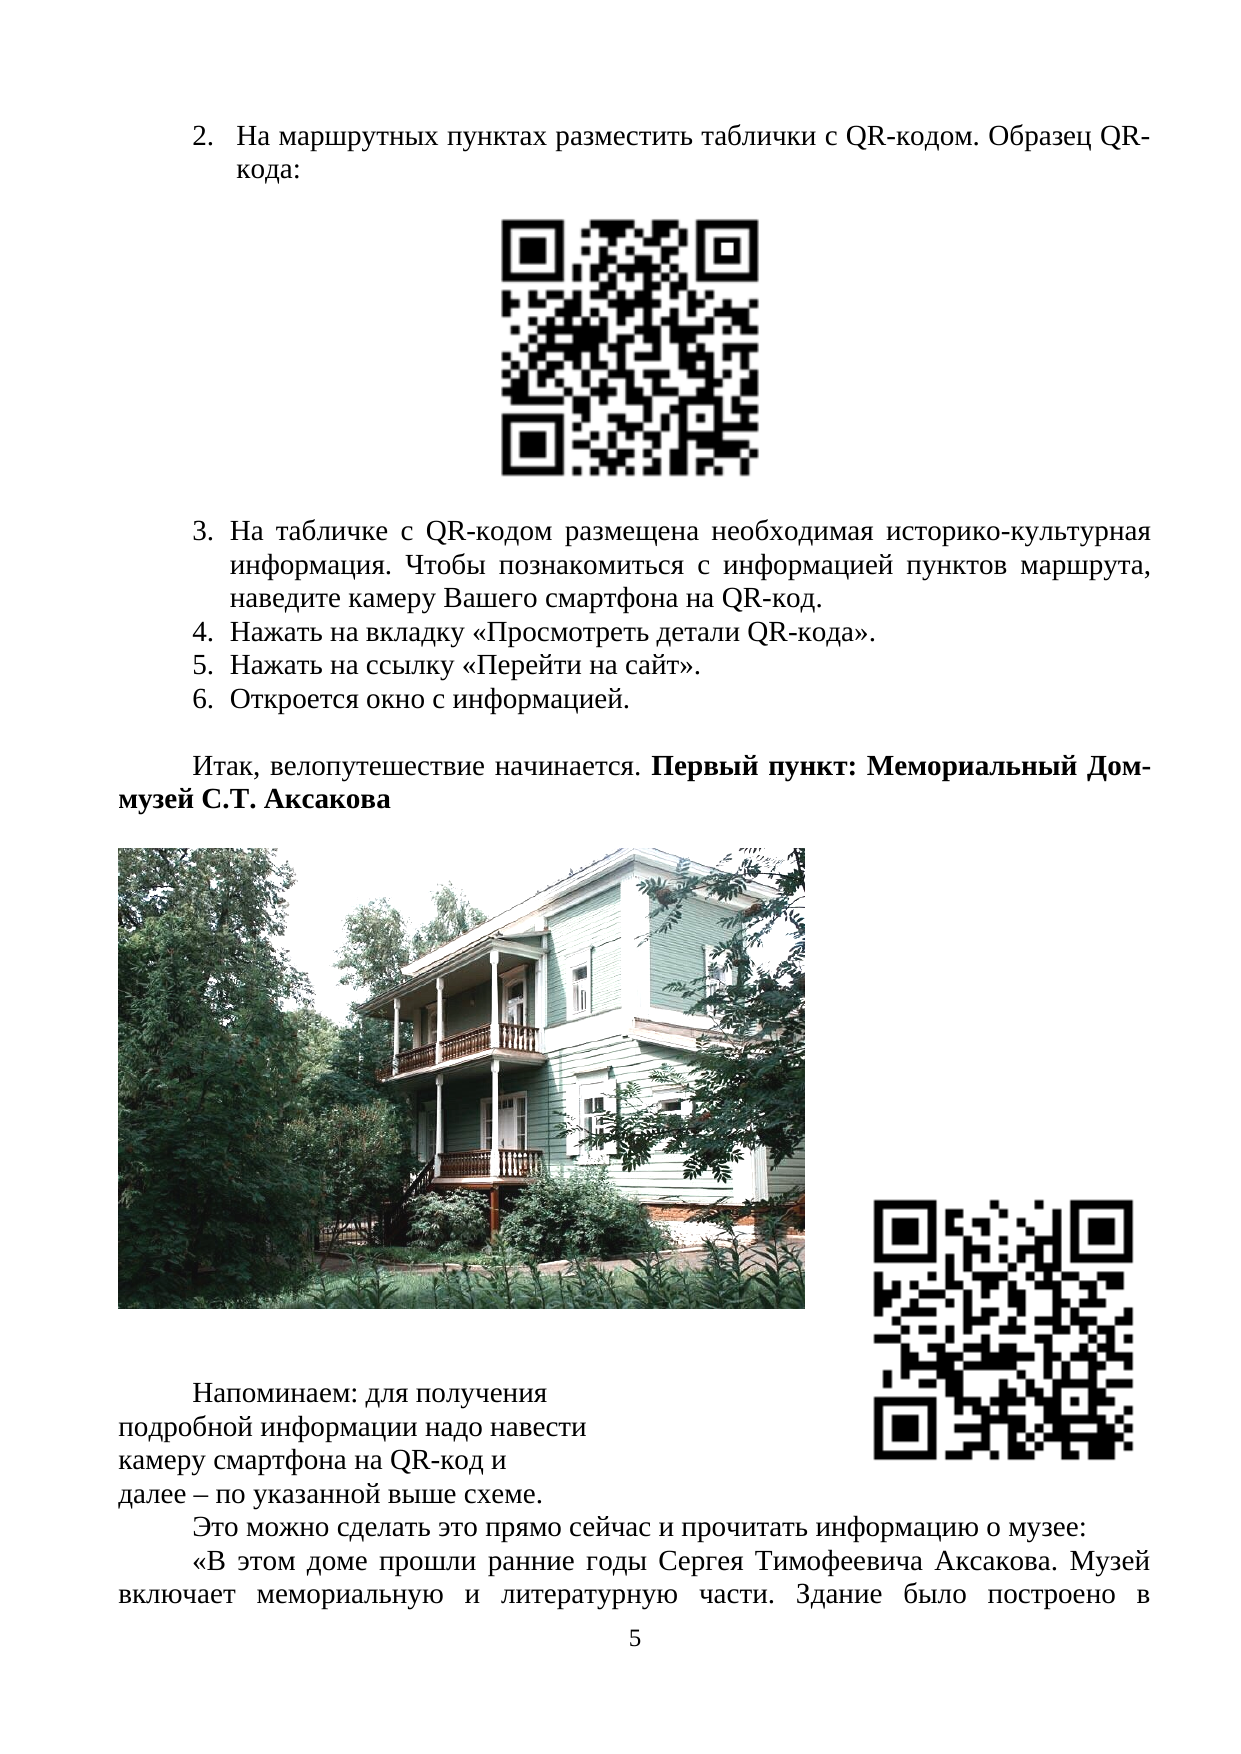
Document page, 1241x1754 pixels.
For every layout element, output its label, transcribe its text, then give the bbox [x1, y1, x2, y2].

text Итак, велопутешествие начинается. Первый пункт: Мемориальный Дом-музей С.Т. Аксакова [118, 748, 1152, 815]
text подробной информации надо навести [118, 1409, 839, 1442]
list Нажать на вкладку «Просмотреть детали QR-кода». [192, 614, 1152, 647]
picture [839, 1165, 1169, 1496]
picture [467, 185, 803, 514]
list На маршрутных пунктах разместить таблички с QR-кодом. Образец QR-кода: [192, 118, 1152, 185]
text Это можно сделать это прямо сейчас и прочитать информацию о музее: [118, 1509, 1152, 1543]
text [118, 1543, 1152, 1610]
list Откроется окно с информацией. [192, 681, 1152, 714]
list На табличке с QR-кодом размещена необходимая историко-культурная информация. Чтобы познакомиться с информацией пунктов маршрута, наведите камеру Вашего смартфона на QR-код. [192, 513, 1152, 614]
text Напоминаем: для получения [118, 1375, 839, 1409]
text камеру смартфона на QR-код и [118, 1442, 839, 1476]
text далее – по указанной выше схеме. [118, 1476, 1152, 1509]
list Нажать на ссылку «Перейти на сайт». [192, 647, 1152, 681]
